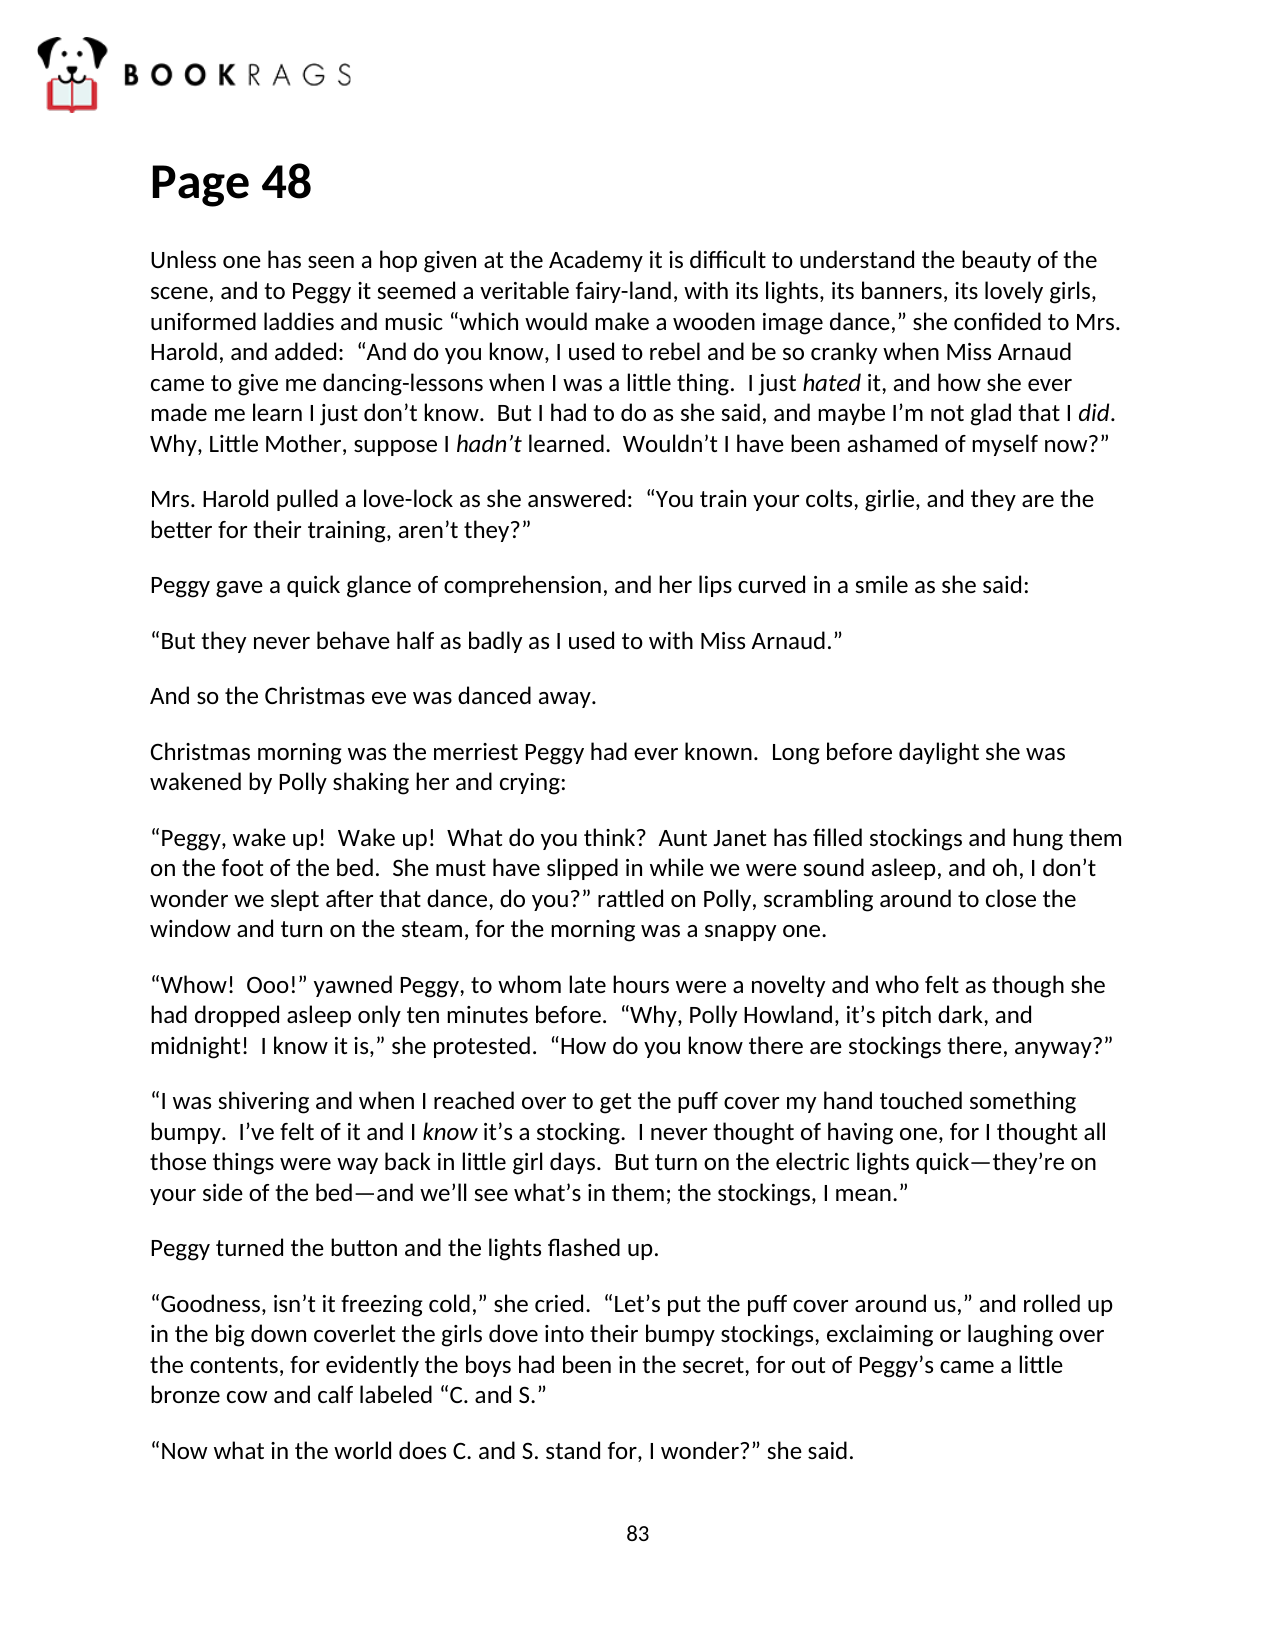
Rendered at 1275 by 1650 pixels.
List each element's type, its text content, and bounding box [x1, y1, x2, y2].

text Peggy turned the button and the lights flashed up. [150, 1233, 1125, 1263]
text “Peggy, wake up! Wake up! What do you think? Aunt Janet has filled stockings and hung them on the foot of the bed. She must have slipped in while we were sound asleep, and oh, I don’t wonder we slept after that dance, do you?” rattled on Polly, scrambling around to close the window and turn on the steam, for the morning was a snappy one. [150, 822, 1125, 944]
text And so the Christmas eve was danced away. [150, 680, 1125, 711]
text “I was shivering and when I reached over to get the puff cover my hand touched something bumpy. I’ve felt of it and I know it’s a stocking. I never thought of having one, for I thought all those things were way back in little girl days. But turn on the electric lights quick—­they’re on your side of the bed—­and we’ll see what’s in them; the stockings, I mean.” [150, 1086, 1125, 1208]
text Unless one has seen a hop given at the Academy it is difficult to understand the beauty of the scene, and to Peggy it seemed a veritable fairy-land, with its lights, its banners, its lovely girls, uniformed laddies and music “which would make a wooden image dance,” she confided to Mrs. Harold, and added: “And do you know, I used to rebel and be so cranky when Miss Arnaud came to give me dancing-lessons when I was a little thing. I just hated it, and how she ever made me learn I just don’t know. But I had to do as she said, and maybe I’m not glad that I did. Why, Little Mother, suppose I hadn’t learned. Wouldn’t I have been ashamed of myself now?” [150, 244, 1125, 458]
text “Goodness, isn’t it freezing cold,” she cried. “Let’s put the puff cover around us,” and rolled up in the big down coverlet the girls dove into their bumpy stockings, exclaiming or laughing over the contents, for evidently the boys had been in the secret, for out of Peggy’s came a little bronze cow and calf labeled “C. and S.” [150, 1288, 1125, 1410]
text Peggy gave a quick glance of comprehension, and her lips curved in a smile as she said: [150, 569, 1125, 600]
text “Now what in the world does C. and S. stand for, I wonder?” she said. [150, 1435, 1125, 1466]
text “Whow! Ooo!” yawned Peggy, to whom late hours were a novelty and who felt as though she had dropped asleep only ten minutes before. “Why, Polly Howland, it’s pitch dark, and midnight! I know it is,” she protested. “How do you know there are stockings there, anyway?” [150, 969, 1125, 1061]
picture [37, 37, 351, 113]
text Mrs. Harold pulled a love-lock as she answered: “You train your colts, girlie, and they are the better for their training, aren’t they?” [150, 483, 1125, 544]
text “But they never behave half as badly as I used to with Miss Arnaud.” [150, 625, 1125, 655]
text Page 48 [150, 150, 1125, 211]
text Christmas morning was the merriest Peggy had ever known. Long before daylight she was wakened by Polly shaking her and crying: [150, 736, 1125, 797]
